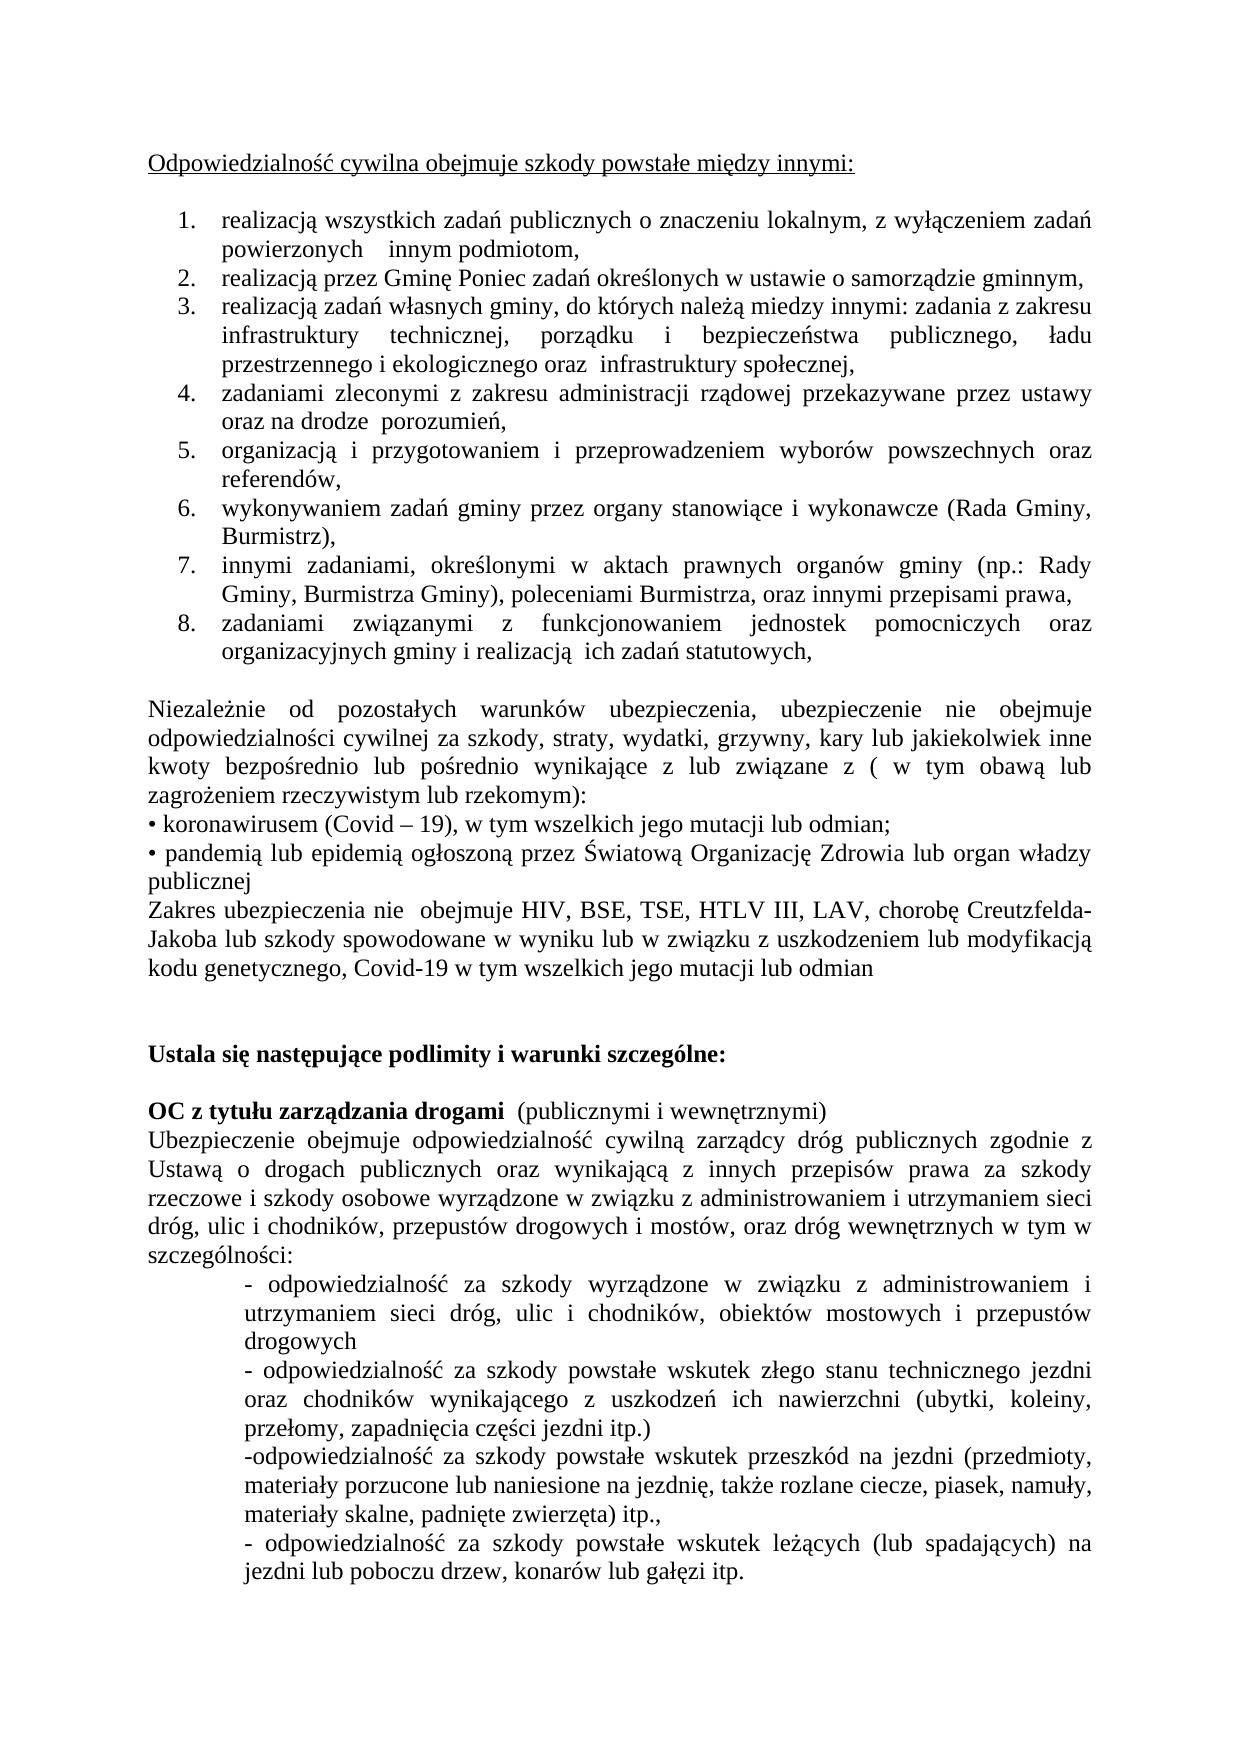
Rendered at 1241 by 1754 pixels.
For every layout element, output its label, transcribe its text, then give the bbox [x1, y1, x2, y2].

list organizacją i przygotowaniem i przeprowadzeniem wyborów powszechnych oraz referendów, [177, 435, 1093, 493]
list wykonywaniem zadań gminy przez organy stanowiące i wykonawcze (Rada Gminy, Burmistrz), [177, 493, 1093, 550]
text OC z tytułu zarządzania drogami (publicznymi i wewnętrznymi) [148, 1096, 1093, 1125]
list realizacją wszystkich zadań publicznych o znaczeniu lokalnym, z wyłączeniem zadań powierzonych innym podmiotom, [177, 205, 1093, 263]
list realizacją zadań własnych gminy, do których należą miedzy innymi: zadania z zakresu infrastruktury technicznej, porządku i bezpieczeństwa publicznego, ładu przestrzennego i ekologicznego oraz infrastruktury społecznej, [177, 291, 1093, 378]
list zadaniami zleconymi z zakresu administracji rządowej przekazywane przez ustawy oraz na drodze porozumień, [177, 378, 1093, 435]
text Odpowiedzialność cywilna obejmuje szkody powstałe między innymi: [148, 148, 1093, 176]
list realizacją przez Gminę Poniec zadań określonych w ustawie o samorządzie gminnym, [177, 263, 1093, 291]
text Ustala się następujące podlimity i warunki szczególne: [148, 1039, 1093, 1068]
text -odpowiedzialność za szkody powstałe wskutek przeszkód na jezdni (przedmioty, materiały porzucone lub naniesione na jezdnię, także rozlane ciecze, piasek, namuły, materiały skalne, padnięte zwierzęta) itp., [244, 1441, 1093, 1528]
text Ubezpieczenie obejmuje odpowiedzialność cywilną zarządcy dróg publicznych zgodnie z Ustawą o drogach publicznych oraz wynikającą z innych przepisów prawa za szkody rzeczowe i szkody osobowe wyrządzone w związku z administrowaniem i utrzymaniem sieci dróg, ulic i chodników, przepustów drogowych i mostów, oraz dróg wewnętrznych w tym w szczególności: [148, 1125, 1093, 1269]
text • pandemią lub epidemią ogłoszoną przez Światową Organizację Zdrowia lub organ władzy publicznej [148, 838, 1093, 895]
text Zakres ubezpieczenia nie obejmuje HIV, BSE, TSE, HTLV III, LAV, chorobę Creutzfelda-Jakoba lub szkody spowodowane w wyniku lub w związku z uszkodzeniem lub modyfikacją kodu genetycznego, Covid-19 w tym wszelkich jego mutacji lub odmian [148, 895, 1093, 981]
text - odpowiedzialność za szkody powstałe wskutek złego stanu technicznego jezdni oraz chodników wynikającego z uszkodzeń ich nawierzchni (ubytki, koleiny, przełomy, zapadnięcia części jezdni itp.) [244, 1355, 1093, 1441]
text • koronawirusem (Covid – 19), w tym wszelkich jego mutacji lub odmian; [148, 809, 1093, 838]
text - odpowiedzialność za szkody wyrządzone w związku z administrowaniem i utrzymaniem sieci dróg, ulic i chodników, obiektów mostowych i przepustów drogowych [244, 1269, 1093, 1355]
list innymi zadaniami, określonymi w aktach prawnych organów gminy (np.: Rady Gminy, Burmistrza Gminy), poleceniami Burmistrza, oraz innymi przepisami prawa, [177, 550, 1093, 608]
text - odpowiedzialność za szkody powstałe wskutek leżących (lub spadających) na jezdni lub poboczu drzew, konarów lub gałęzi itp. [244, 1528, 1093, 1585]
list zadaniami związanymi z funkcjonowaniem jednostek pomocniczych oraz organizacyjnych gminy i realizacją ich zadań statutowych, [177, 608, 1093, 665]
text Niezależnie od pozostałych warunków ubezpieczenia, ubezpieczenie nie obejmuje odpowiedzialności cywilnej za szkody, straty, wydatki, grzywny, kary lub jakiekolwiek inne kwoty bezpośrednio lub pośrednio wynikające z lub związane z ( w tym obawą lub zagrożeniem rzeczywistym lub rzekomym): [148, 694, 1093, 809]
